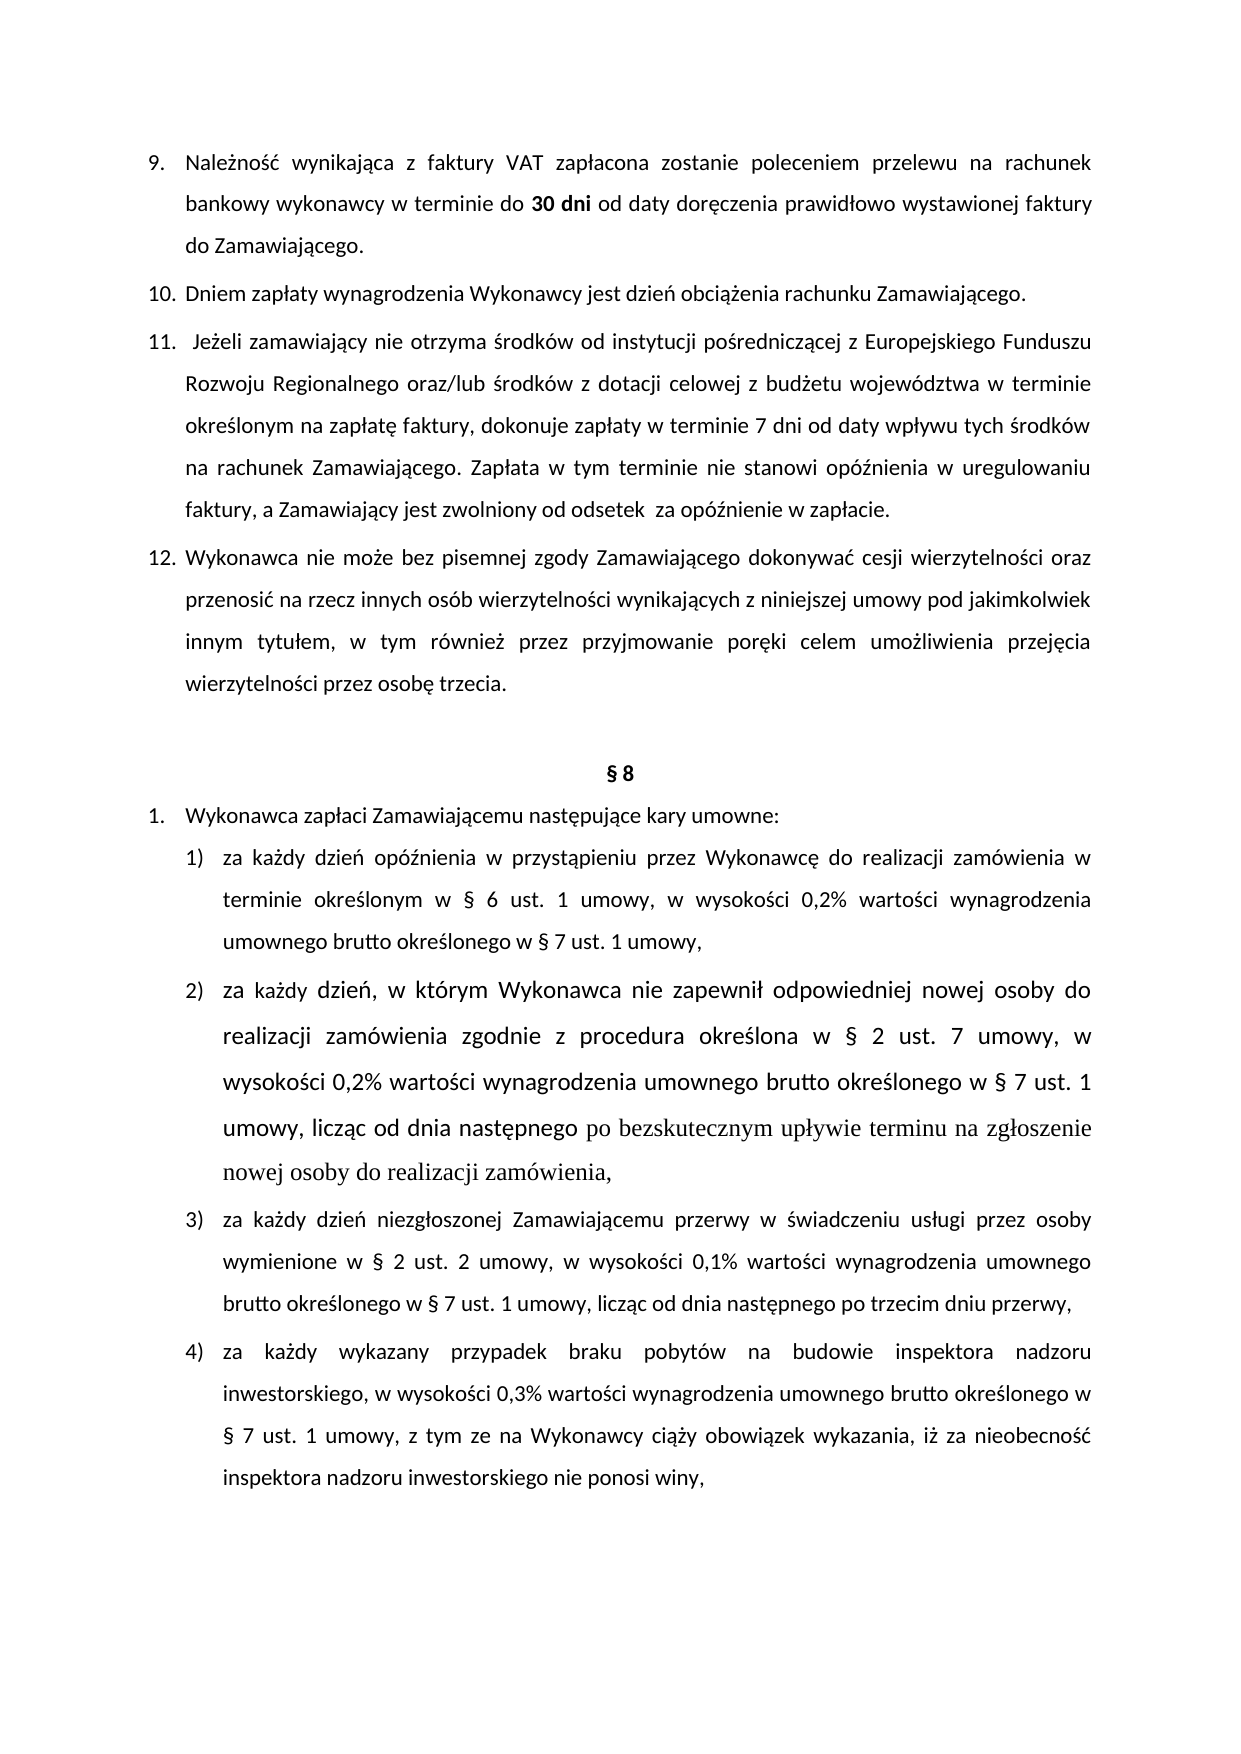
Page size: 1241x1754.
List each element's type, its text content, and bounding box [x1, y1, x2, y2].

list za każdy dzień, w którym Wykonawca nie zapewnił odpowiedniej nowej osoby do realizacji zamówienia zgodnie z procedura określona w § 2 ust. 7 umowy, w wysokości 0,2% wartości wynagrodzenia umownego brutto określonego w § 7 ust. 1 umowy, licząc od dnia następnego po bezskutecznym upływie terminu na zgłoszenie nowej osoby do realizacji zamówienia, [185, 974, 1093, 1185]
list za każdy dzień opóźnienia w przystąpieniu przez Wykonawcę do realizacji zamówienia w terminie określonym w § 6 ust. 1 umowy, w wysokości 0,2% wartości wynagrodzenia umownego brutto określonego w § 7 ust. 1 umowy, [185, 843, 1093, 955]
list za każdy wykazany przypadek braku pobytów na budowie inspektora nadzoru inwestorskiego, w wysokości 0,3% wartości wynagrodzenia umownego brutto określonego w § 7 ust. 1 umowy, z tym ze na Wykonawcy ciąży obowiązek wykazania, iż za nieobecność inspektora nadzoru inwestorskiego nie ponosi winy, [185, 1337, 1093, 1491]
list Jeżeli zamawiający nie otrzyma środków od instytucji pośredniczącej z Europejskiego Funduszu Rozwoju Regionalnego oraz/lub środków z dotacji celowej z budżetu województwa w terminie określonym na zapłatę faktury, dokonuje zapłaty w terminie 7 dni od daty wpływu tych środków na rachunek Zamawiającego. Zapłata w tym terminie nie stanowi opóźnienia w uregulowaniu faktury, a Zamawiający jest zwolniony od odsetek za opóźnienie w zapłacie. [148, 327, 1093, 523]
list Należność wynikająca z faktury VAT zapłacona zostanie poleceniem przelewu na rachunek bankowy wykonawcy w terminie do 30 dni od daty doręczenia prawidłowo wystawionej faktury do Zamawiającego. [148, 148, 1093, 259]
list Wykonawca zapłaci Zamawiającemu następujące kary umowne: [148, 801, 1093, 829]
list Dniem zapłaty wynagrodzenia Wykonawcy jest dzień obciążenia rachunku Zamawiającego. [148, 279, 1093, 307]
list za każdy dzień niezgłoszonej Zamawiającemu przerwy w świadczeniu usługi przez osoby wymienione w § 2 ust. 2 umowy, w wysokości 0,1% wartości wynagrodzenia umownego brutto określonego w § 7 ust. 1 umowy, licząc od dnia następnego po trzecim dniu przerwy, [185, 1205, 1093, 1317]
text § 8 [148, 759, 1093, 787]
list Wykonawca nie może bez pisemnej zgody Zamawiającego dokonywać cesji wierzytelności oraz przenosić na rzecz innych osób wierzytelności wynikających z niniejszej umowy pod jakimkolwiek innym tytułem, w tym również przez przyjmowanie poręki celem umożliwienia przejęcia wierzytelności przez osobę trzecia. [148, 543, 1093, 697]
